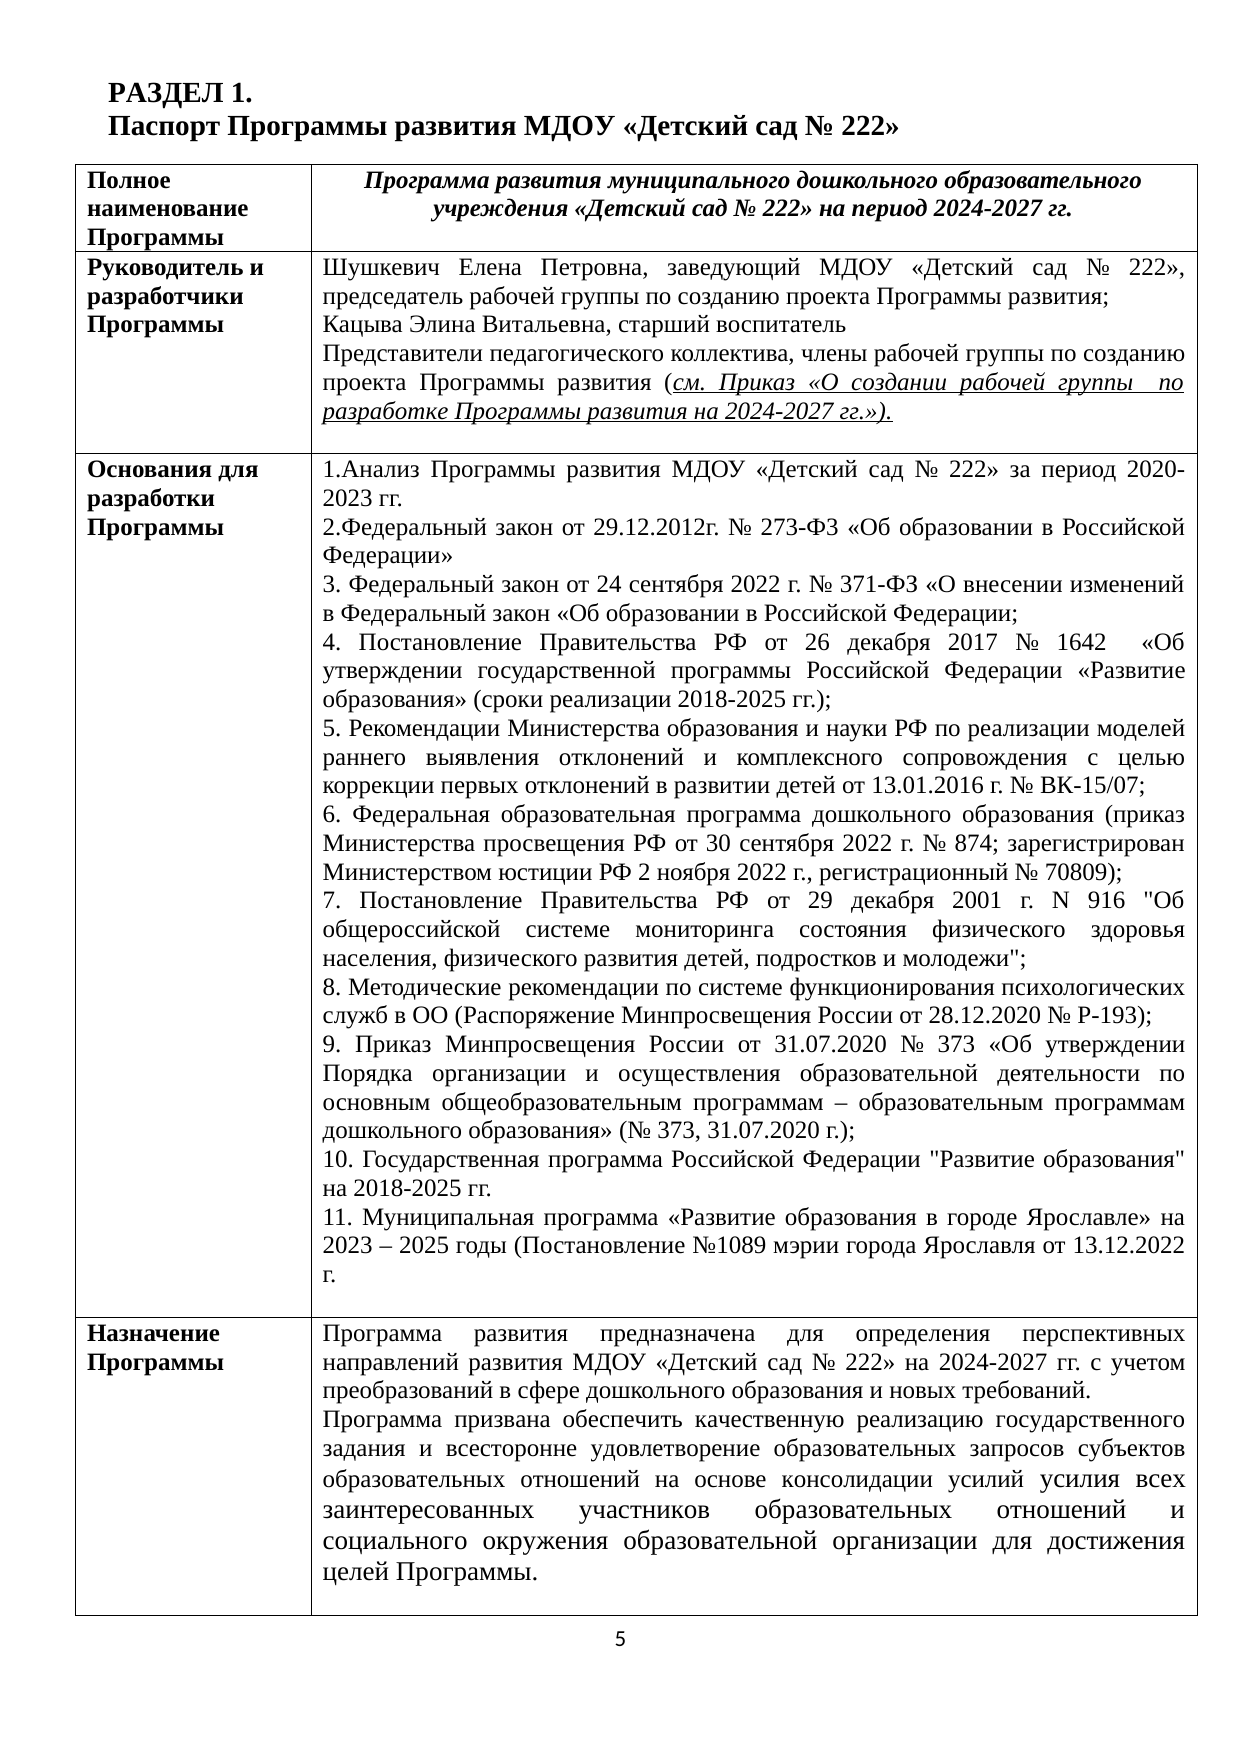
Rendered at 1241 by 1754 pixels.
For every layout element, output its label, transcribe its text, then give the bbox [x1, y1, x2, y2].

table_cell Основания для разработки Программы [76, 454, 311, 1317]
table_cell РАЗДЕЛ 1. Паспорт Программы развития МДОУ «Детский сад № 222» [107, 75, 1133, 164]
table_cell Назначение Программы [76, 1318, 311, 1615]
table_cell Шушкевич Елена Петровна, заведующий МДОУ «Детский сад № 222», председатель рабочей группы по созданию проекта Программы развития; Кацыва Элина Витальевна, старший воспитатель Представители педагогического коллектива, члены рабочей группы по созданию проекта Программы развития (см. Приказ «О создании рабочей группы по разработке Программы развития на 2024-2027 гг.»). [312, 252, 1197, 453]
table_cell Руководитель и разработчики Программы [76, 252, 311, 453]
table_header Программа развития муниципального дошкольного образовательного учреждения «Детский сад № 222» на период 2024-2027 гг. [312, 165, 1197, 251]
table_header Полное наименование Программы [76, 165, 311, 251]
table_cell 1.Анализ Программы развития МДОУ «Детский сад № 222» за период 2020-2023 гг. 2.Федеральный закон от 29.12.2012г. № 273-Ф3 «Об образовании в Российской Федерации» 3. Федеральный закон от 24 сентября 2022 г. № 371-ФЗ «О внесении изменений в Федеральный закон «Об образовании в Российской Федерации; 4. Постановление Правительства РФ от 26 декабря 2017 № 1642 «Об утверждении государственной программы Российской Федерации «Развитие образования» (сроки реализации 2018-2025 гг.); 5. Рекомендации Министерства образования и науки РФ по реализации моделей раннего выявления отклонений и комплексного сопровождения с целью коррекции первых отклонений в развитии детей от 13.01.2016 г. № ВК-15/07; 6. Федеральная образовательная программа дошкольного образования (приказ Министерства просвещения РФ от 30 сентября 2022 г. № 874; зарегистрирован Министерством юстиции РФ 2 ноября 2022 г., регистрационный № 70809); 7. Постановление Правительства РФ от 29 декабря 2001 г. N 916 "Об общероссийской системе мониторинга состояния физического здоровья населения, физического развития детей, подростков и молодежи"; 8. Методические рекомендации по системе функционирования психологических служб в ОО (Распоряжение Минпросвещения России от 28.12.2020 № Р-193); 9. Приказ Минпросвещения России от 31.07.2020 № 373 «Об утверждении Порядка организации и осуществления образовательной деятельности по основным общеобразовательным программам – образовательным программам дошкольного образования» (№ 373, 31.07.2020 г.); 10. Государственная программа Российской Федерации "Развитие образования" на 2018-2025 гг. 11. Муниципальная программа «Развитие образования в городе Ярославле» на 2023 – 2025 годы (Постановление №1089 мэрии города Ярославля от 13.12.2022 г. [312, 454, 1197, 1317]
table_cell Программа развития предназначена для определения перспективных направлений развития МДОУ «Детский сад № 222» на 2024-2027 гг. с учетом преобразований в сфере дошкольного образования и новых требований. Программа призвана обеспечить качественную реализацию государственного задания и всесторонне удовлетворение образовательных запросов субъектов образовательных отношений на основе консолидации усилий усилия всех заинтересованных участников образовательных отношений и социального окружения образовательной организации для достижения целей Программы. [312, 1318, 1197, 1615]
